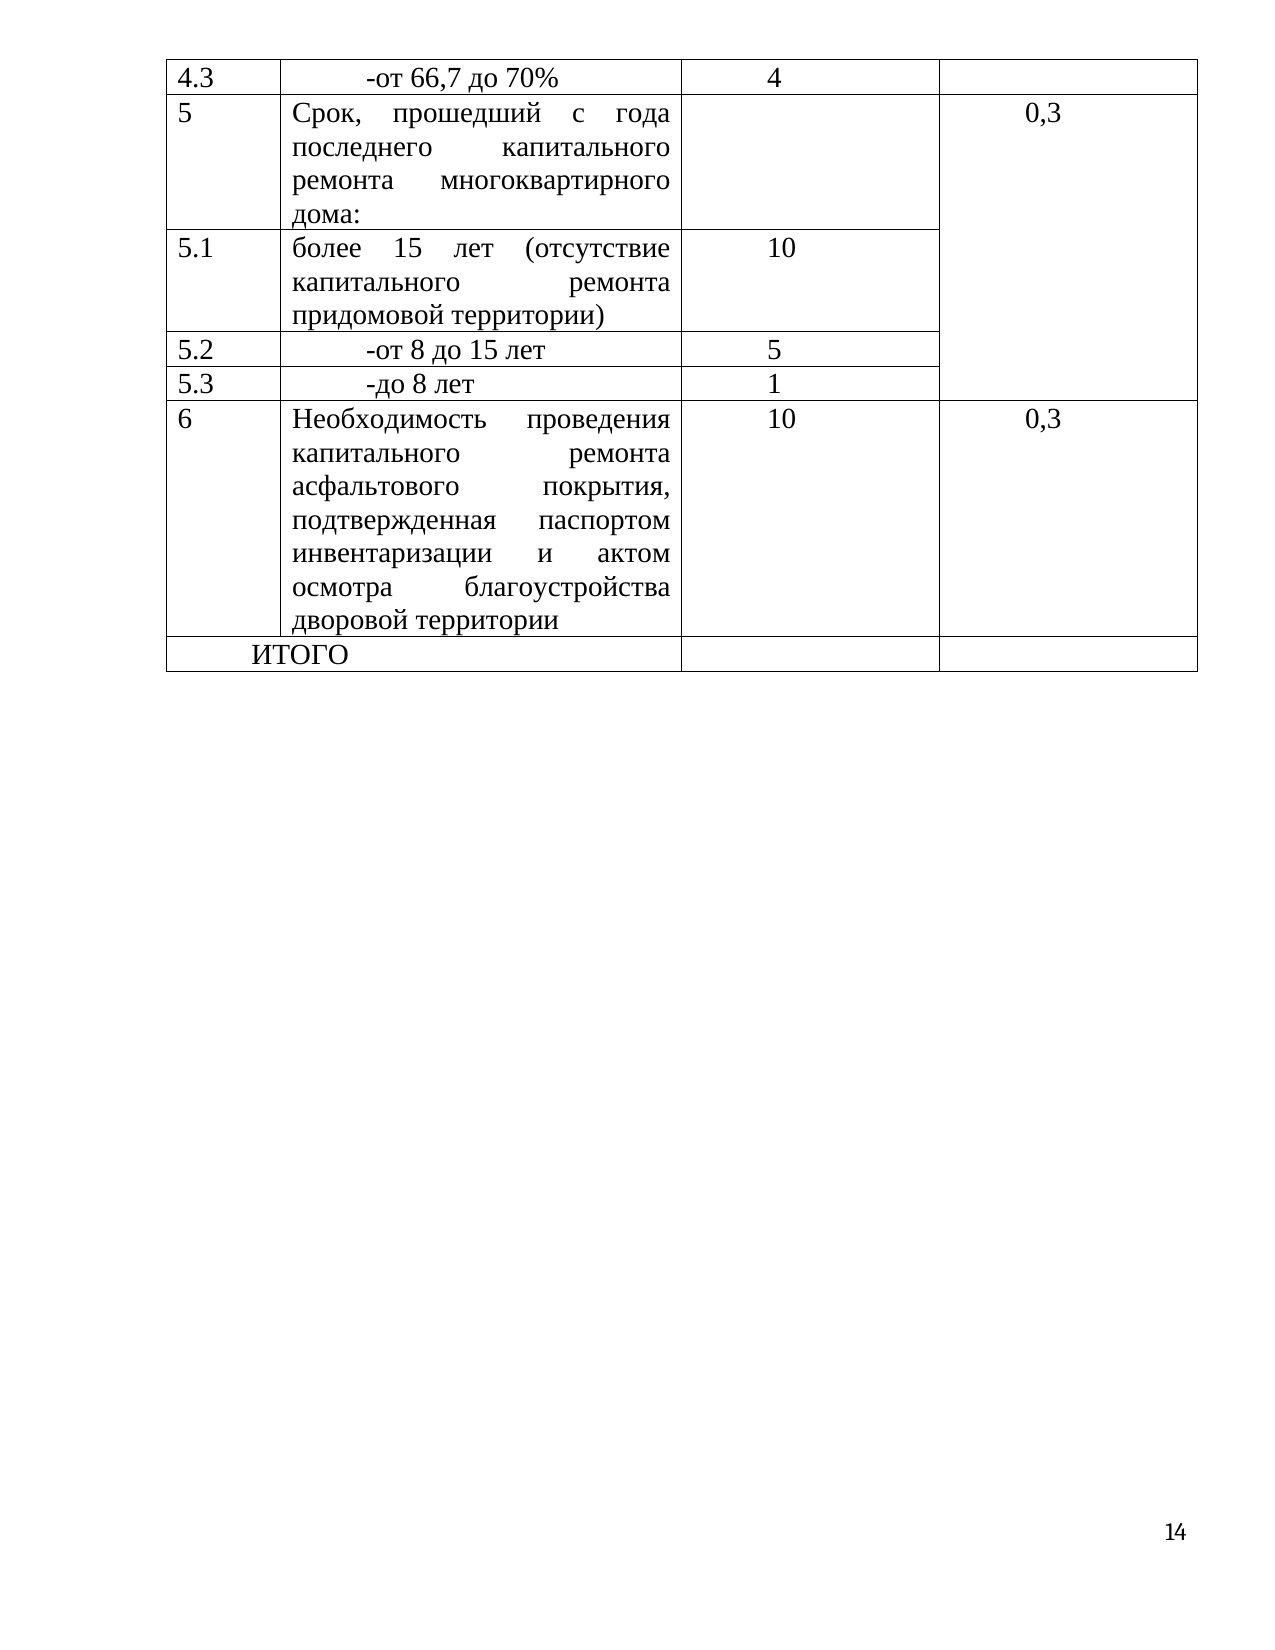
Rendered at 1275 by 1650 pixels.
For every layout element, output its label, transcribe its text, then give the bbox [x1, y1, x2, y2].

table_cell 4 [682, 60, 939, 94]
table_cell 0,3 [940, 401, 1197, 636]
table_cell 5 [167, 95, 280, 229]
table_cell -от 66,7 до 70% [281, 60, 681, 94]
table_cell [682, 95, 939, 229]
table_cell 6 [167, 401, 280, 636]
table_cell -от 8 до 15 лет [281, 332, 681, 366]
table_cell более 15 лет (отсутствие капитального ремонта придомовой территории) [281, 230, 681, 331]
table_cell 4.3 [167, 60, 280, 94]
table_cell 0,3 [940, 95, 1197, 400]
table_cell [940, 637, 1197, 671]
table_cell Срок, прошедший с года последнего капитального ремонта многоквартирного дома: [281, 95, 681, 229]
table_cell 5.3 [167, 367, 280, 400]
table_cell ИТОГО [167, 637, 681, 671]
table_cell -до 8 лет [281, 367, 681, 400]
table_cell [682, 637, 939, 671]
table_cell 5.2 [167, 332, 280, 366]
table_cell Необходимость проведения капитального ремонта асфальтового покрытия, подтвержденная паспортом инвентаризации и актом осмотра благоустройства дворовой территории [281, 401, 681, 636]
table_cell 1 [682, 367, 939, 400]
table_cell 10 [682, 401, 939, 636]
table_cell 5 [682, 332, 939, 366]
table_cell 10 [682, 230, 939, 331]
table_cell 5.1 [167, 230, 280, 331]
